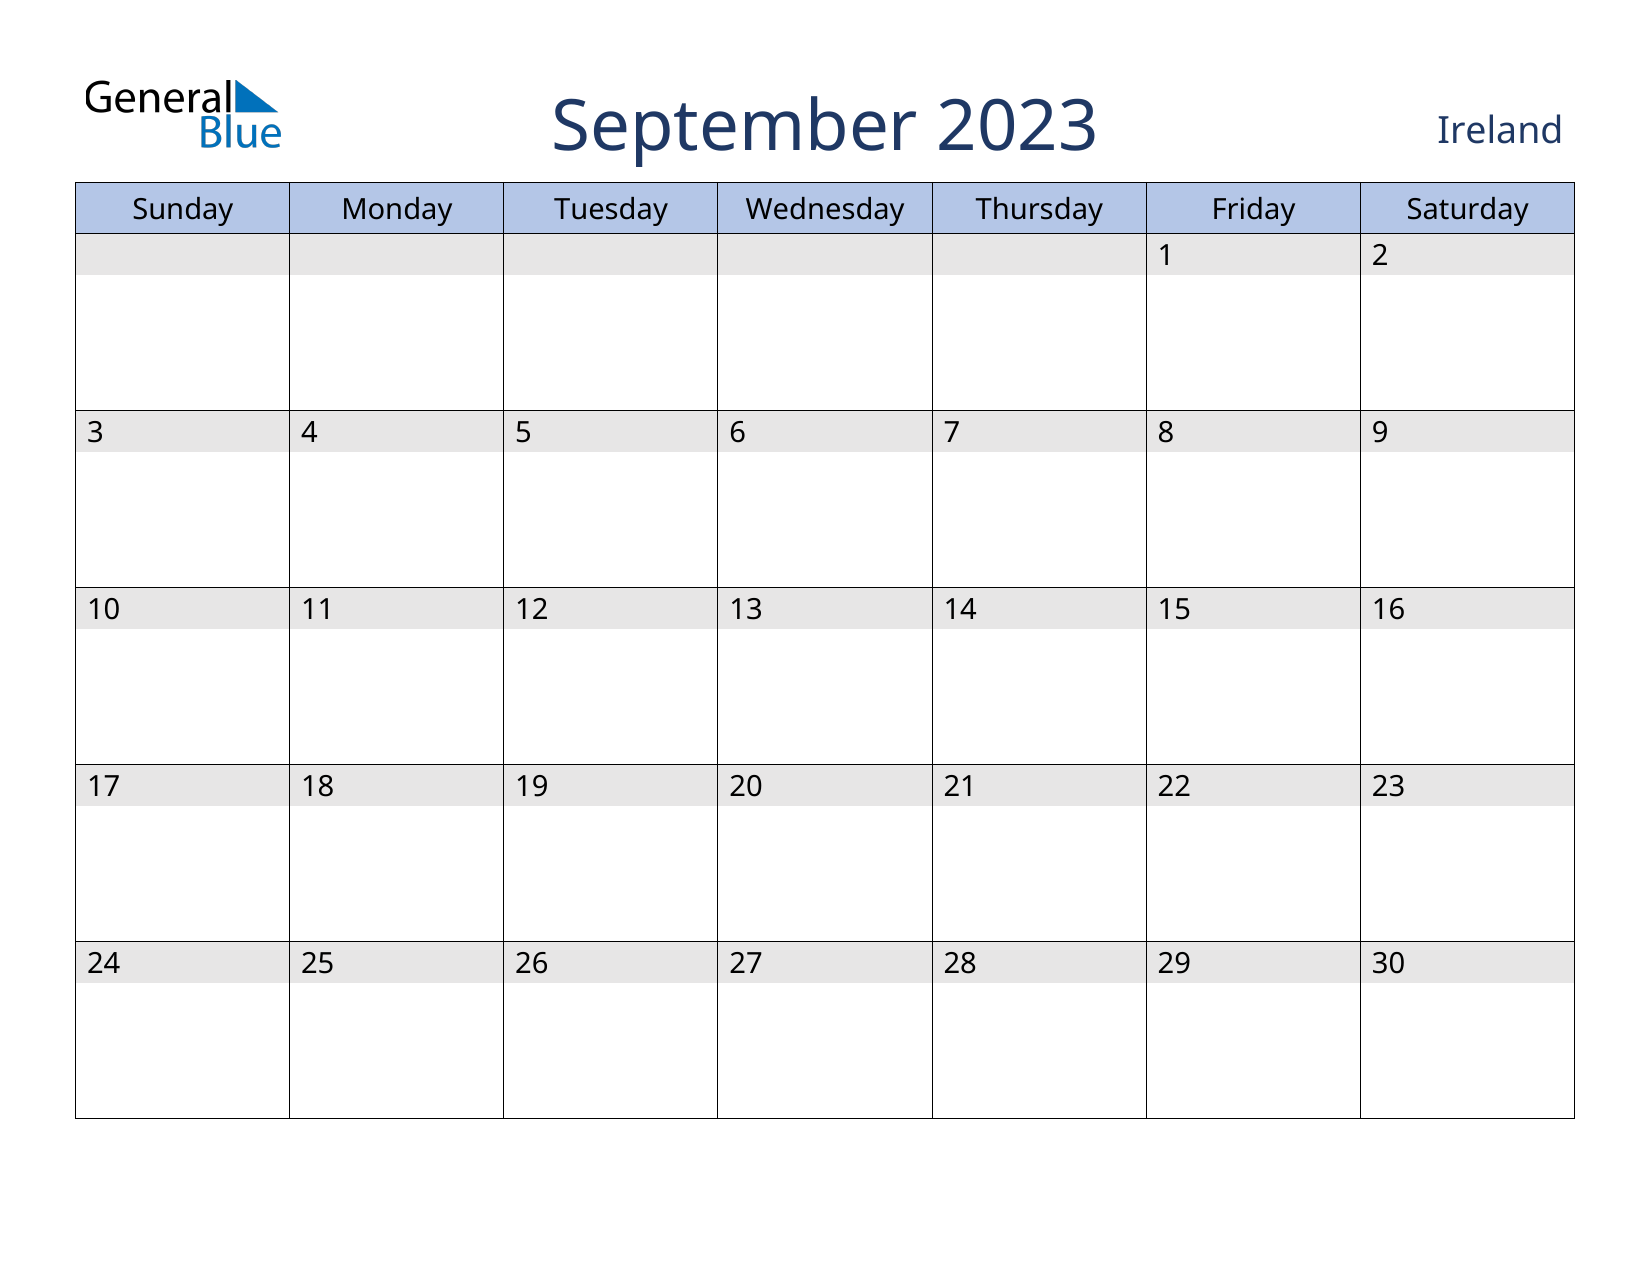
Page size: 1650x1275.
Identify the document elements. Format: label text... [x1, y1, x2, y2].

table_cell 14 [933, 588, 1146, 629]
table_cell 11 [290, 588, 503, 629]
table_cell [718, 806, 932, 941]
table_cell [933, 452, 1146, 587]
table_cell [933, 275, 1146, 410]
table_cell [718, 275, 932, 410]
table_cell [76, 275, 289, 410]
table_cell [1361, 629, 1574, 764]
table_cell [290, 806, 503, 941]
table_cell [504, 234, 717, 275]
table_cell 3 [76, 411, 289, 452]
table_cell [504, 452, 717, 587]
table_cell 21 [933, 765, 1146, 806]
table_cell [933, 234, 1146, 275]
table_cell [290, 234, 503, 275]
table_cell 10 [76, 588, 289, 629]
table_cell [718, 983, 932, 1118]
table_cell 4 [290, 411, 503, 452]
table_cell [76, 629, 289, 764]
table_cell [718, 629, 932, 764]
table_cell 9 [1361, 411, 1574, 452]
table_cell [1361, 452, 1574, 587]
table_cell Wednesday [718, 183, 932, 233]
table_cell [504, 983, 717, 1118]
table_cell Thursday [933, 183, 1146, 233]
table_cell [1361, 806, 1574, 941]
table_cell 20 [718, 765, 932, 806]
table_cell [1147, 983, 1360, 1118]
table_cell 13 [718, 588, 932, 629]
table_cell 17 [76, 765, 289, 806]
table_cell 18 [290, 765, 503, 806]
table_cell 2 [1361, 234, 1574, 275]
table_cell [76, 234, 289, 275]
table_cell 28 [933, 942, 1146, 983]
table_cell [1361, 983, 1574, 1118]
table_cell [1361, 275, 1574, 410]
table_cell [290, 983, 503, 1118]
table_cell Tuesday [504, 183, 717, 233]
table_cell [718, 452, 932, 587]
table_cell [290, 629, 503, 764]
table_cell [76, 452, 289, 587]
table_cell 27 [718, 942, 932, 983]
table_cell [933, 983, 1146, 1118]
table_cell [1147, 806, 1360, 941]
table_cell 5 [504, 411, 717, 452]
table_cell 12 [504, 588, 717, 629]
table_header September 2023 [504, 75, 1146, 182]
table_cell Saturday [1361, 183, 1574, 233]
table_cell [1147, 629, 1360, 764]
table_header [76, 75, 503, 182]
table_cell 1 [1147, 234, 1360, 275]
table_cell 25 [290, 942, 503, 983]
table_header Ireland [1146, 75, 1574, 182]
table_cell Monday [290, 183, 503, 233]
table_cell [290, 275, 503, 410]
table_cell Friday [1147, 183, 1360, 233]
picture [86, 80, 281, 148]
table_cell [1147, 452, 1360, 587]
table_cell 22 [1147, 765, 1360, 806]
table_cell 24 [76, 942, 289, 983]
table_cell [504, 629, 717, 764]
table_cell 8 [1147, 411, 1360, 452]
table_cell [933, 629, 1146, 764]
table_cell [504, 806, 717, 941]
table_cell 30 [1361, 942, 1574, 983]
table_cell 26 [504, 942, 717, 983]
table_cell [504, 275, 717, 410]
table_cell 15 [1147, 588, 1360, 629]
table_cell 16 [1361, 588, 1574, 629]
table_cell [76, 983, 289, 1118]
table_cell [290, 452, 503, 587]
table_cell 29 [1147, 942, 1360, 983]
table_cell [933, 806, 1146, 941]
table_cell Sunday [76, 183, 289, 233]
table_cell [1147, 275, 1360, 410]
table_cell 6 [718, 411, 932, 452]
table_cell 19 [504, 765, 717, 806]
table_cell 7 [933, 411, 1146, 452]
table_cell [76, 806, 289, 941]
table_cell [718, 234, 932, 275]
table_cell 23 [1361, 765, 1574, 806]
